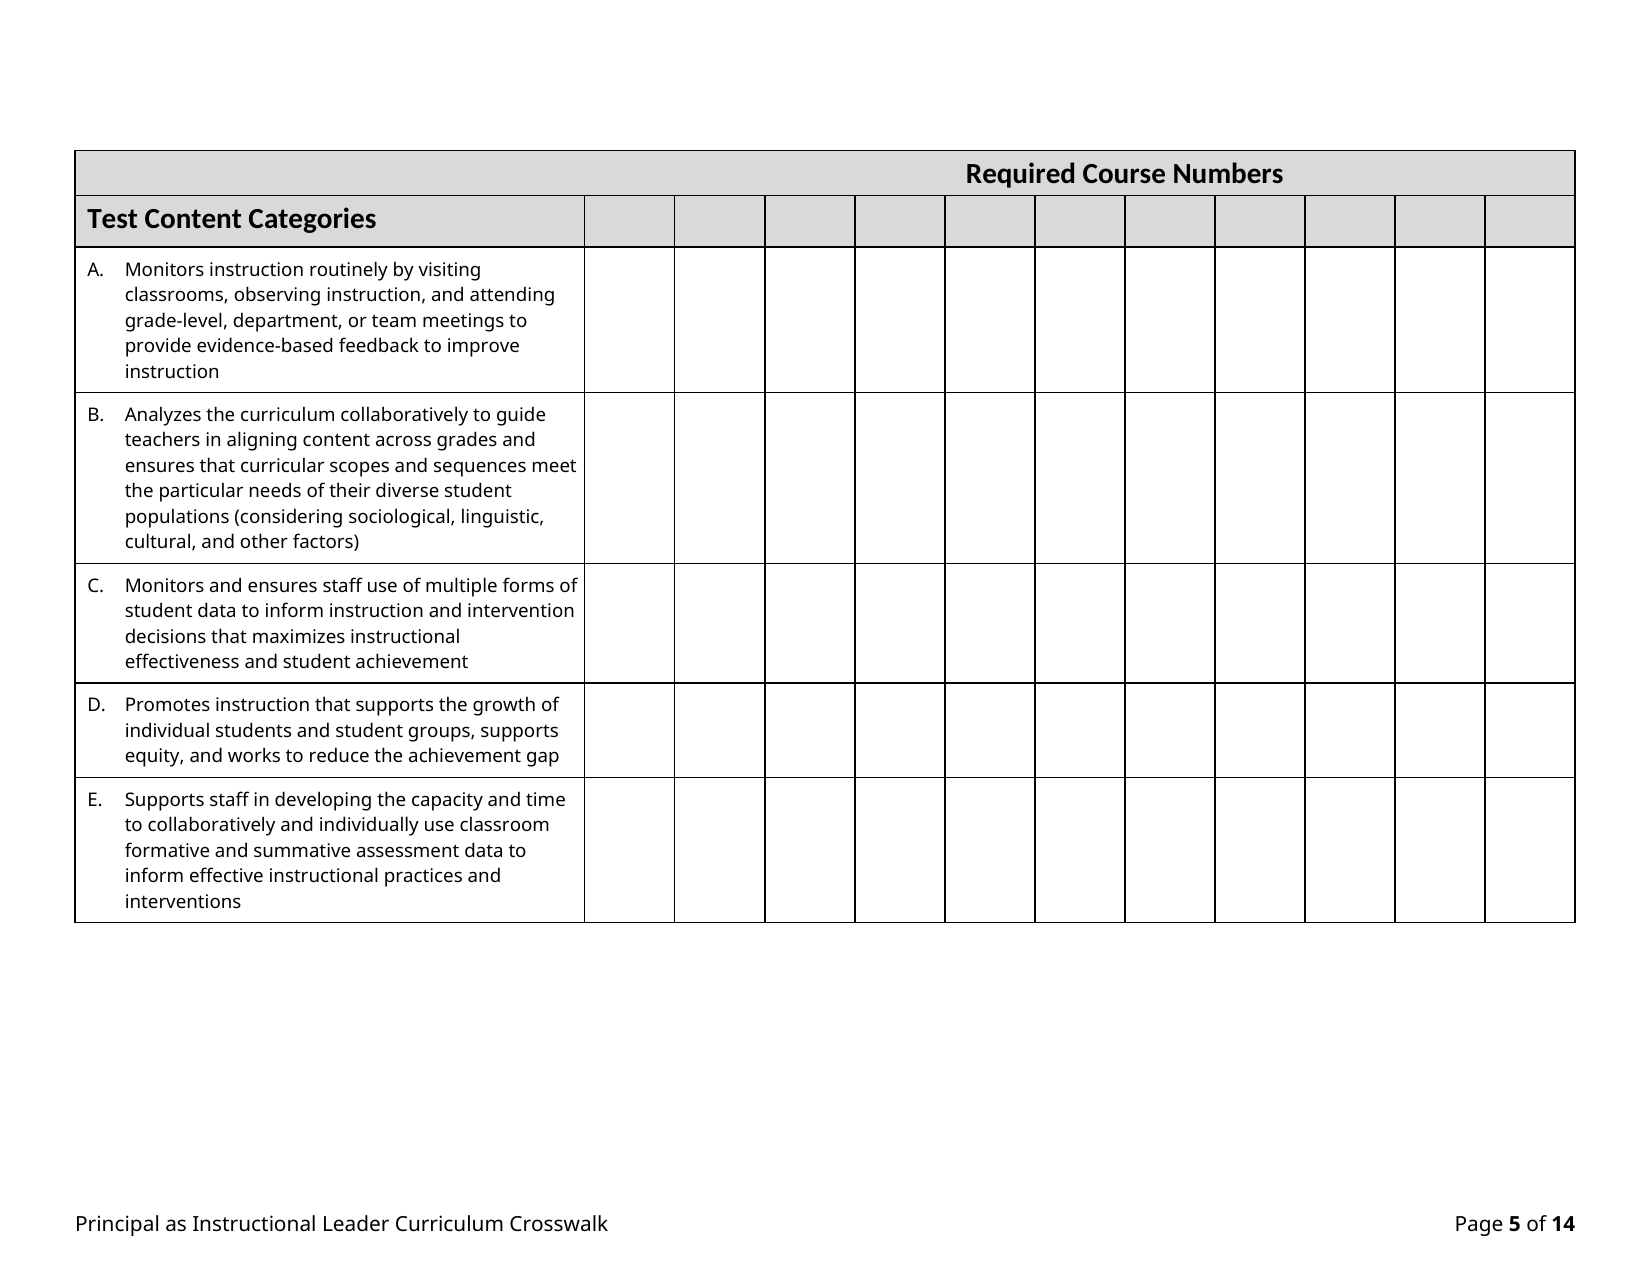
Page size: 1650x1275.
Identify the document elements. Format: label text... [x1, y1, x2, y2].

table_cell [585, 564, 674, 682]
table_cell [675, 196, 764, 246]
table_cell [1126, 564, 1214, 682]
table_cell [675, 684, 764, 777]
table_cell [585, 684, 674, 777]
table_cell [766, 564, 854, 682]
table_cell Monitors instruction routinely by visiting classrooms, observing instruction, and attending grade-level, department, or team meetings to provide evidence-based feedback to improve instruction [76, 248, 584, 392]
table_cell [585, 778, 674, 922]
table_cell [675, 393, 764, 563]
table_cell [1216, 248, 1304, 392]
table_cell [946, 564, 1034, 682]
table_cell [675, 564, 764, 682]
table_cell [766, 778, 854, 922]
table_cell [1306, 778, 1394, 922]
table_cell [1036, 248, 1124, 392]
table_cell [1126, 393, 1214, 563]
table_cell [1216, 196, 1304, 246]
table_cell [1306, 248, 1394, 392]
table_cell [1126, 196, 1214, 246]
table_cell [856, 248, 944, 392]
table_cell [1036, 564, 1124, 682]
table_header Required Course Numbers [76, 151, 1574, 195]
table_cell [856, 778, 944, 922]
table_cell [675, 778, 764, 922]
table_cell [766, 248, 854, 392]
table_cell [946, 684, 1034, 777]
table_cell [856, 196, 944, 246]
table_cell [946, 393, 1034, 563]
table_cell Monitors and ensures staff use of multiple forms of student data to inform instruction and intervention decisions that maximizes instructional effectiveness and student achievement [76, 564, 584, 682]
table_cell [1216, 778, 1304, 922]
table_cell [946, 248, 1034, 392]
table_cell [766, 684, 854, 777]
table_cell Analyzes the curriculum collaboratively to guide teachers in aligning content across grades and ensures that curricular scopes and sequences meet the particular needs of their diverse student populations (considering sociological, linguistic, cultural, and other factors) [76, 393, 584, 563]
table_cell [1216, 684, 1304, 777]
table_cell [1396, 778, 1484, 922]
table_cell [1486, 684, 1574, 777]
table_cell [1486, 196, 1574, 246]
table_cell [1396, 248, 1484, 392]
table_cell [856, 684, 944, 777]
table_cell [585, 248, 674, 392]
table_cell [1306, 564, 1394, 682]
table_cell [1486, 778, 1574, 922]
table_cell [856, 564, 944, 682]
table_cell [766, 393, 854, 563]
table_cell [585, 393, 674, 563]
table_cell [1036, 684, 1124, 777]
table_cell [675, 248, 764, 392]
table_cell [1306, 196, 1394, 246]
table_cell Test Content Categories [76, 196, 584, 246]
table_cell [1486, 393, 1574, 563]
table_cell [1216, 393, 1304, 563]
table_cell [1036, 393, 1124, 563]
table_cell [1396, 196, 1484, 246]
table_cell [856, 393, 944, 563]
table_cell [1306, 684, 1394, 777]
table_cell [946, 196, 1034, 246]
table_cell Supports staff in developing the capacity and time to collaboratively and individually use classroom formative and summative assessment data to inform effective instructional practices and interventions [76, 778, 584, 922]
table_cell [766, 196, 854, 246]
table_cell [1306, 393, 1394, 563]
table_cell [1036, 778, 1124, 922]
table_cell [1396, 393, 1484, 563]
table_cell [946, 778, 1034, 922]
table_cell [585, 196, 674, 246]
table_cell Promotes instruction that supports the growth of individual students and student groups, supports equity, and works to reduce the achievement gap [76, 684, 584, 777]
table_cell [1396, 564, 1484, 682]
table_cell [1036, 196, 1124, 246]
table_cell [1126, 248, 1214, 392]
table_cell [1396, 684, 1484, 777]
table_cell [1126, 778, 1214, 922]
table_cell [1486, 248, 1574, 392]
table_cell [1486, 564, 1574, 682]
table_cell [1126, 684, 1214, 777]
table_cell [1216, 564, 1304, 682]
